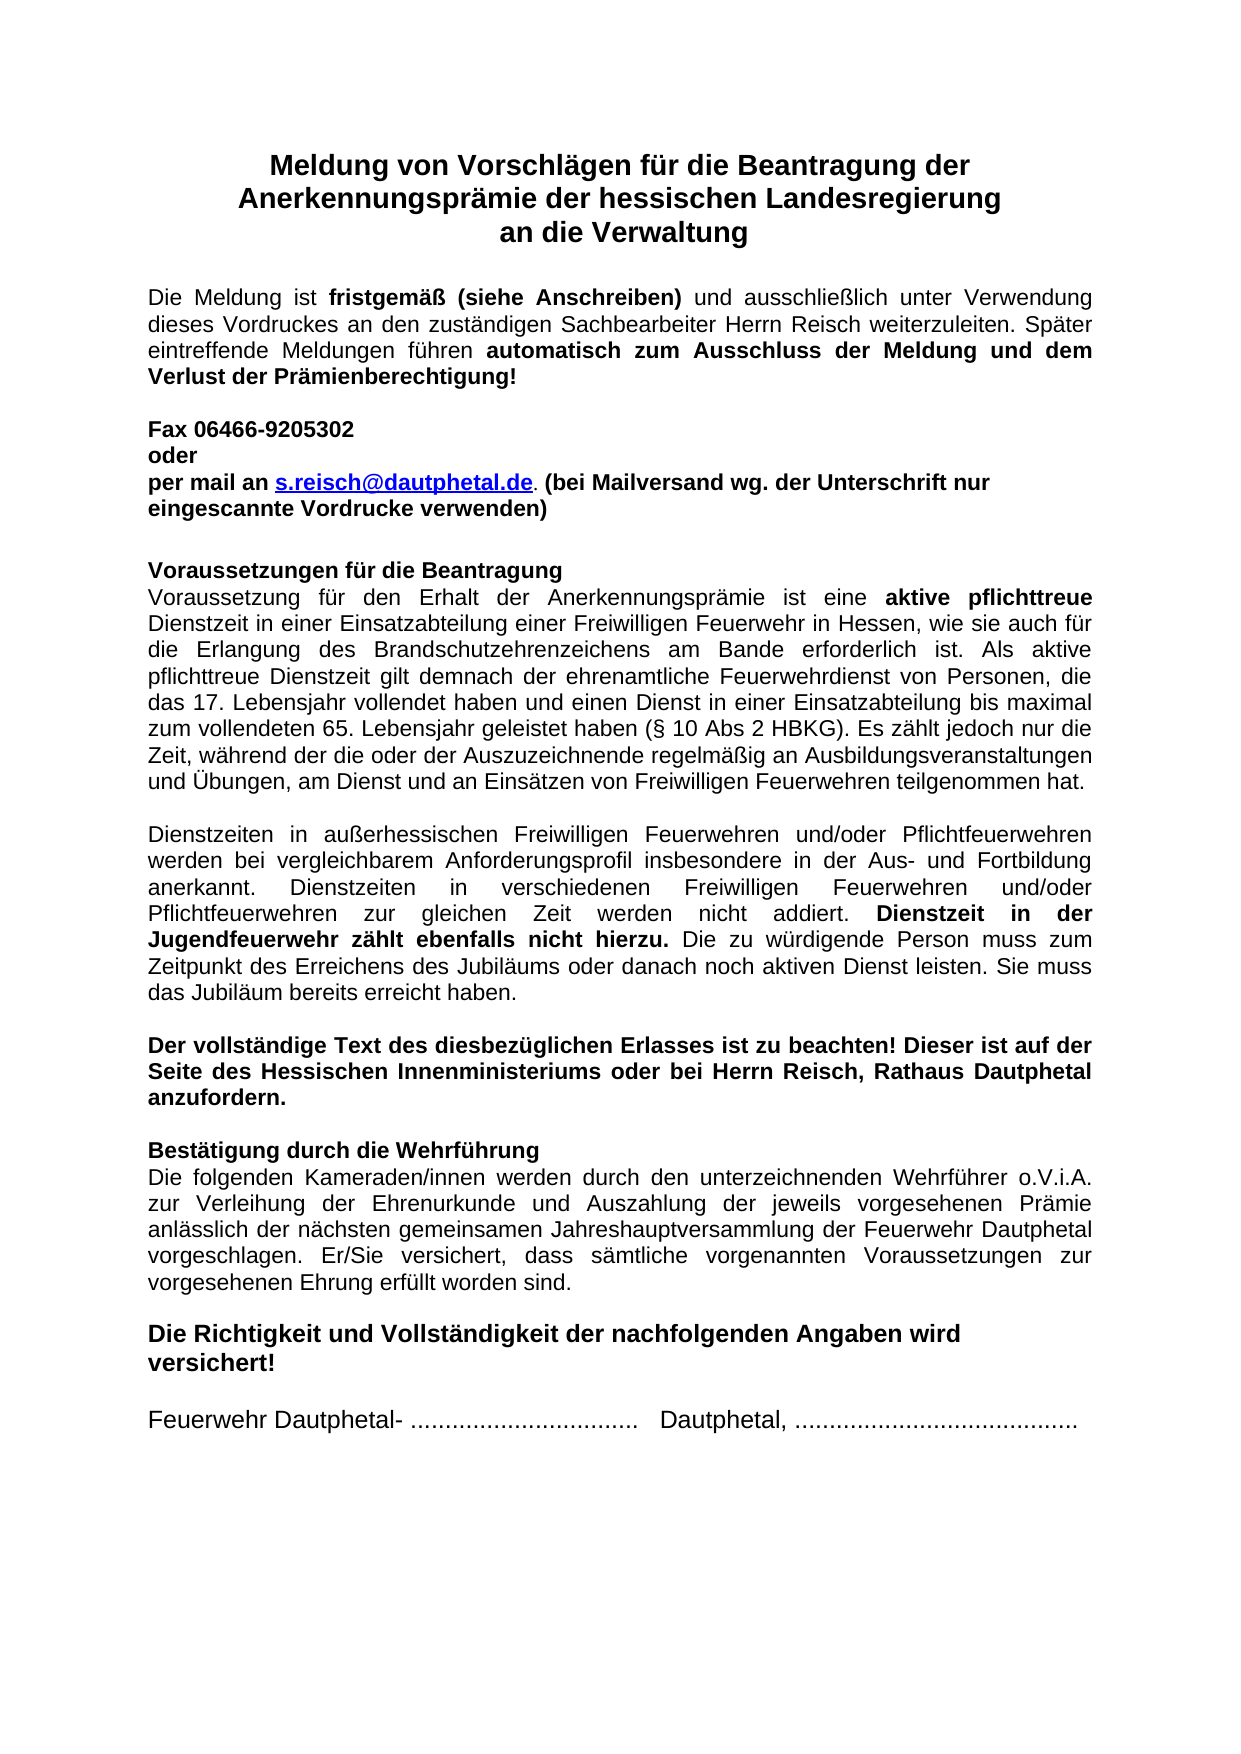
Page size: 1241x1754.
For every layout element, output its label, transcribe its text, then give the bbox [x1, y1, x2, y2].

text Voraussetzung für den Erhalt der Anerkennungsprämie ist eine aktive pflichttreue Dienstzeit in einer Einsatzabteilung einer Freiwilligen Feuerwehr in Hessen, wie sie auch für die Erlangung des Brandschutzehrenzeichens am Bande erforderlich ist. Als aktive pflichttreue Dienstzeit gilt demnach der ehrenamtliche Feuerwehrdienst von Personen, die das 17. Lebensjahr vollendet haben und einen Dienst in einer Einsatzabteilung bis maximal zum vollendeten 65. Lebensjahr geleistet haben (§ 10 Abs 2 HBKG). Es zählt jedoch nur die Zeit, während der die oder der Auszuzeichnende regelmäßig an Ausbildungsveranstaltungen und Übungen, am Dienst und an Einsätzen von Freiwilligen Feuerwehren teilgenommen hat. [148, 584, 1093, 794]
text Fax 06466-9205302 [148, 389, 1093, 442]
text oder [148, 442, 1093, 469]
text Die Meldung ist fristgemäß (siehe Anschreiben) und ausschließlich unter Verwendung dieses Vordruckes an den zuständigen Sachbearbeiter Herrn Reisch weiterzuleiten. Später eintreffende Meldungen führen automatisch zum Ausschluss der Meldung und dem Verlust der Prämienberechtigung! [148, 284, 1093, 389]
text Der vollständige Text des diesbezüglichen Erlasses ist zu beachten! Dieser ist auf der Seite des Hessischen Innenministeriums oder bei Herrn Reisch, Rathaus Dautphetal anzufordern. [148, 1032, 1093, 1111]
text Die folgenden Kameraden/innen werden durch den unterzeichnenden Wehrführer o.V.i.A. zur Verleihung der Ehrenurkunde und Auszahlung der jeweils vorgesehenen Prämie anlässlich der nächsten gemeinsamen Jahreshauptversammlung der Feuerwehr Dautphetal vorgeschlagen. Er/Sie versichert, dass sämtliche vorgenannten Voraussetzungen zur vorgesehenen Ehrung erfüllt worden sind. [148, 1163, 1093, 1295]
text Voraussetzungen für die Beantragung [148, 557, 1093, 584]
text Dienstzeiten in außerhessischen Freiwilligen Feuerwehren und/oder Pflichtfeuerwehren werden bei vergleichbarem Anforderungsprofil insbesondere in der Aus- und Fortbildung anerkannt. Dienstzeiten in verschiedenen Freiwilligen Feuerwehren und/oder Pflichtfeuerwehren zur gleichen Zeit werden nicht addiert. Dienstzeit in der Jugendfeuerwehr zählt ebenfalls nicht hierzu. Die zu würdigende Person muss zum Zeitpunkt des Erreichens des Jubiläums oder danach noch aktiven Dienst leisten. Sie muss das Jubiläum bereits erreicht haben. [148, 821, 1093, 1005]
text Bestätigung durch die Wehrführung [148, 1137, 1093, 1163]
text Die Richtigkeit und Vollständigkeit der nachfolgenden Angaben wird versichert! [148, 1319, 1093, 1377]
text per mail an s.reisch@dautphetal.de. (bei Mailversand wg. der Unterschrift nur eingescannte Vordrucke verwenden) [148, 469, 1093, 521]
text Meldung von Vorschlägen für die Beantragung der Anerkennungsprämie der hessischen Landesregierung [148, 148, 1093, 215]
text Feuerwehr Dautphetal- ................................. Dautphetal, ......................................... [148, 1406, 1093, 1434]
text an die Verwaltung [148, 215, 1093, 248]
